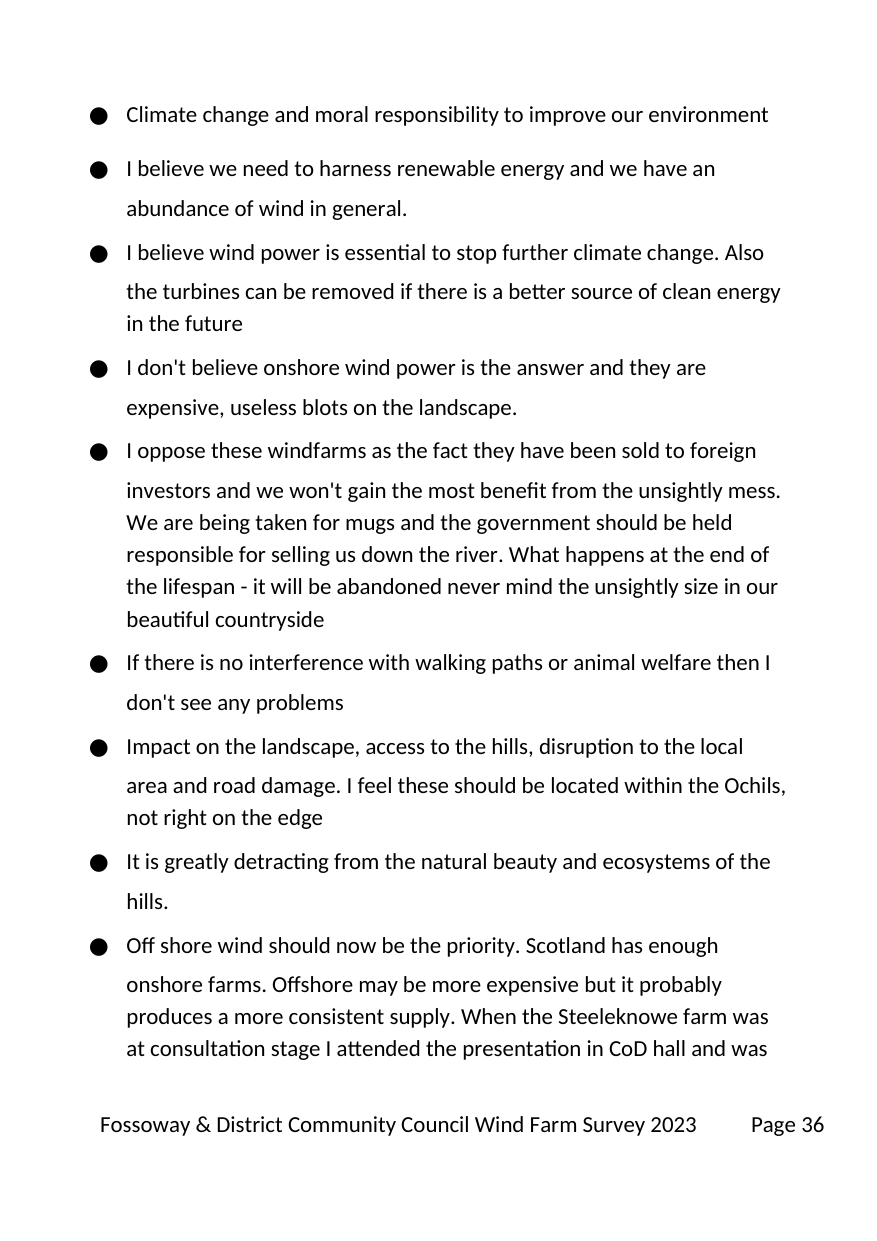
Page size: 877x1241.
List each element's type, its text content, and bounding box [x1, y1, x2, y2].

list If there is no interference with walking paths or animal welfare then I don't see any problems [89, 637, 788, 716]
list Impact on the landscape, access to the hills, disruption to the local area and road damage. I feel these should be located within the Ochils, not right on the edge [89, 720, 788, 832]
list It is greatly detracting from the natural beauty and ecosystems of the hills. [89, 836, 788, 915]
list I believe we need to harness renewable energy and we have an abundance of wind in general. [89, 143, 788, 222]
list I don't believe onshore wind power is the answer and they are expensive, useless blots on the landscape. [89, 341, 788, 421]
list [89, 919, 788, 1063]
list Climate change and moral responsibility to improve our environment [89, 89, 788, 136]
list I oppose these windfarms as the fact they have been sold to foreign investors and we won't gain the most benefit from the unsightly mess. We are being taken for mugs and the government should be held responsible for selling us down the river. What happens at the end of the lifespan - it will be abandoned never mind the unsightly size in our beautiful countryside [89, 425, 788, 633]
list I believe wind power is essential to stop further climate change. Also the turbines can be removed if there is a better source of clean energy in the future [89, 226, 788, 337]
